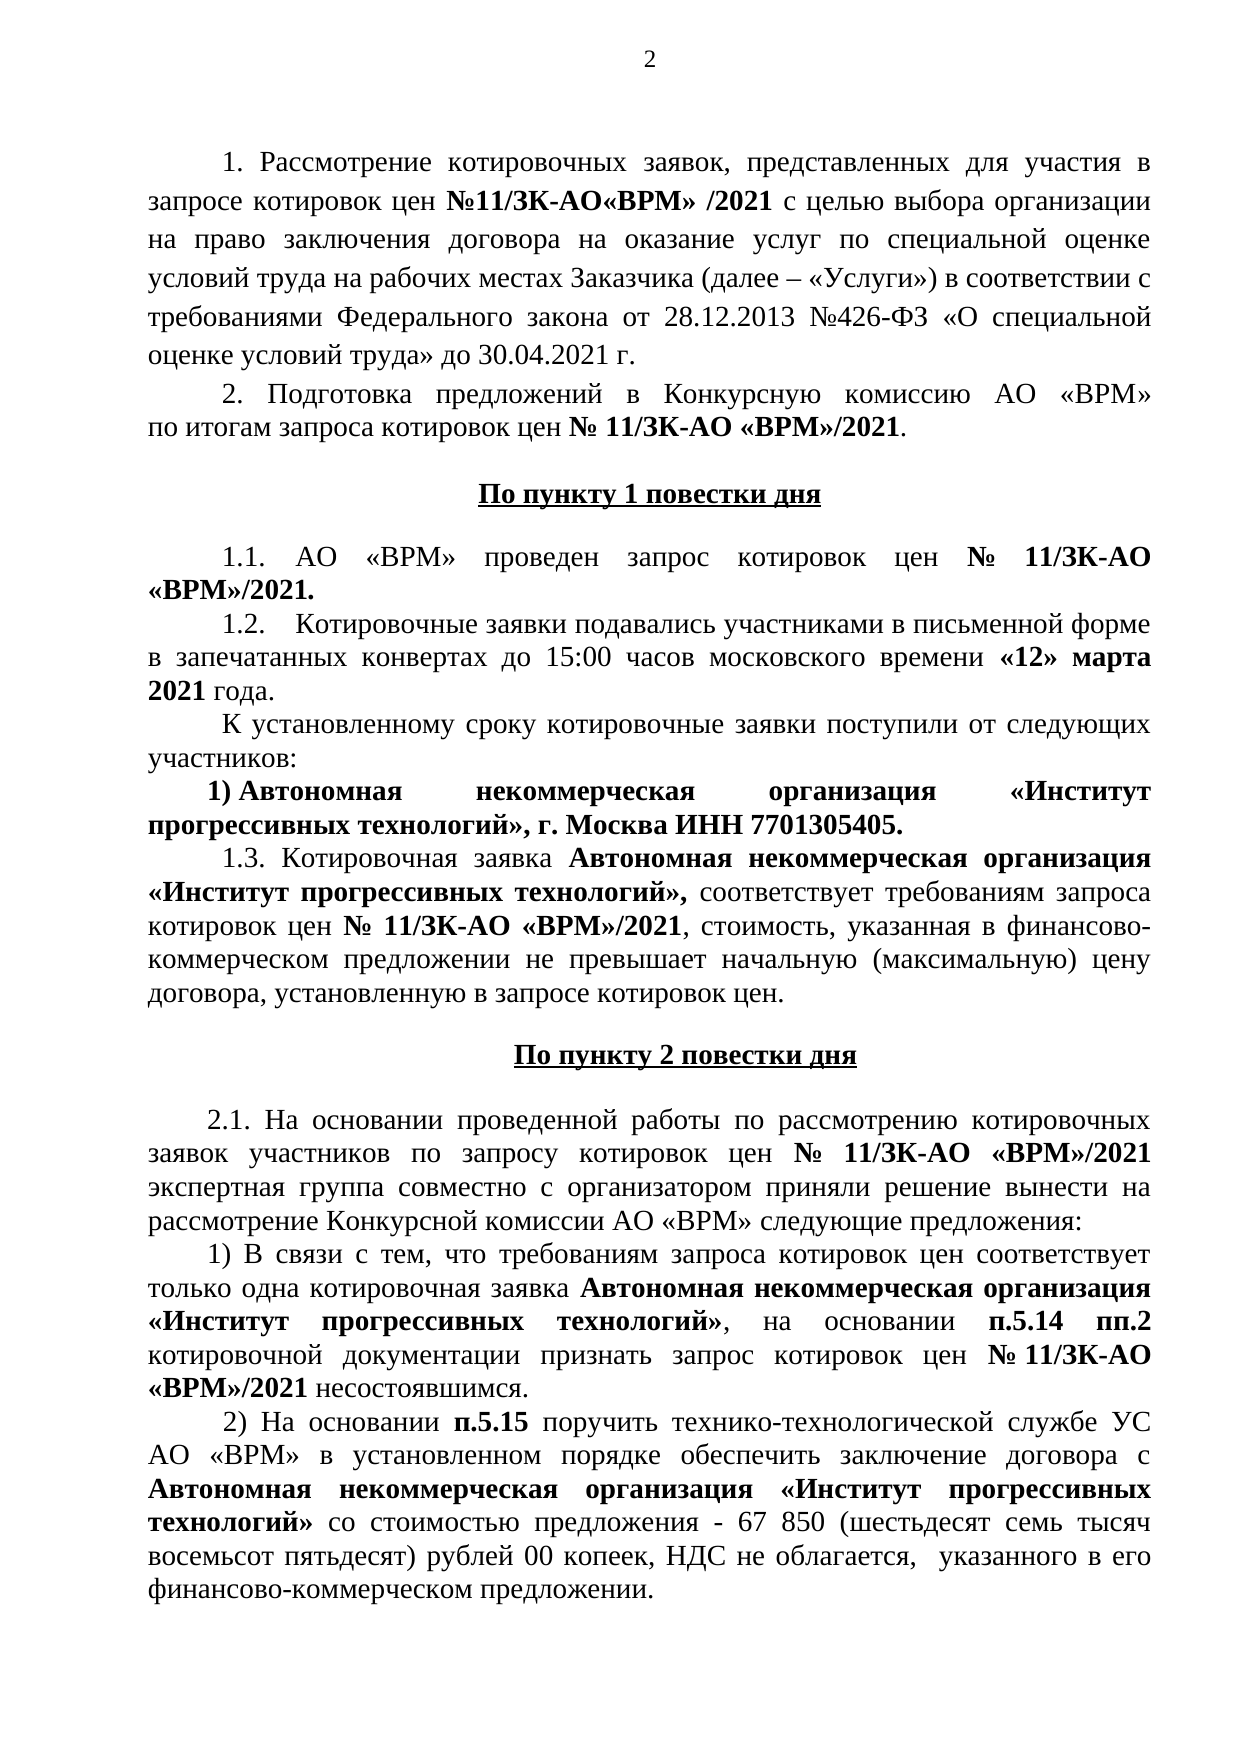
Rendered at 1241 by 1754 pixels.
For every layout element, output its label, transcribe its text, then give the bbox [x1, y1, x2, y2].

subtitle По пункту 1 повестки дня [148, 476, 1152, 510]
text 1.3. Котировочная заявка Автономная некоммерческая организация «Институт прогрессивных технологий», соответствует требованиям запроса котировок цен № 11/ЗК-АО «ВРМ»/2021, стоимость, указанная в финансово-коммерческом предложении не превышает начальную (максимальную) цену договора, установленную в запросе котировок цен. [148, 841, 1152, 1008]
list Котировочные заявки подавались участниками в письменной форме в запечатанных конвертах до 15:00 часов московского времени «12» марта 2021 года. [148, 606, 1152, 706]
text 2. Подготовка предложений в Конкурсную комиссию АО «ВРМ» по итогам запроса котировок цен № 11/ЗК-АО «ВРМ»/2021. [148, 376, 1152, 443]
text По пункту 2 повестки дня [219, 1039, 1152, 1071]
list АО «ВРМ» проведен запрос котировок цен № 11/ЗК-АО «ВРМ»/2021. [148, 539, 1152, 606]
text 1) Автономная некоммерческая организация «Институт прогрессивных технологий», г. Москва ИНН 7701305405. [148, 773, 1152, 841]
text К установленному сроку котировочные заявки поступили от следующих участников: [148, 706, 1152, 773]
text 1) В связи с тем, что требованиям запроса котировок цен соответствует только одна котировочная заявка Автономная некоммерческая организация «Институт прогрессивных технологий», на основании п.5.14 пп.2 котировочной документации признать запрос котировок цен № 11/ЗК-АО «ВРМ»/2021 несостоявшимся. [148, 1236, 1152, 1404]
text 1. Рассмотрение котировочных заявок, представленных для участия в запросе котировок цен №11/ЗК-АО«ВРМ» /2021 с целью выбора организации на право заключения договора на оказание услуг по специальной оценке условий труда на рабочих местах Заказчика (далее – «Услуги») в соответствии с требованиями Федерального закона от 28.12.2013 №426-ФЗ «О специальной оценке условий труда» до 30.04.2021 г. [148, 144, 1152, 371]
text 2.1. На основании проведенной работы по рассмотрению котировочных заявок участников по запросу котировок цен № 11/ЗК-АО «ВРМ»/2021 экспертная группа совместно с организатором приняли решение вынести на рассмотрение Конкурсной комиссии АО «ВРМ» следующие предложения: [148, 1102, 1152, 1236]
text 2) На основании п.5.15 поручить технико-технологической службе УС АО «ВРМ» в установленном порядке обеспечить заключение договора с Автономная некоммерческая организация «Институт прогрессивных технологий» со стоимостью предложения - 67 850 (шестьдесят семь тысяч восемьсот пятьдесят) рублей 00 копеек, НДС не облагается, указанного в его финансово-коммерческом предложении. [148, 1404, 1152, 1605]
